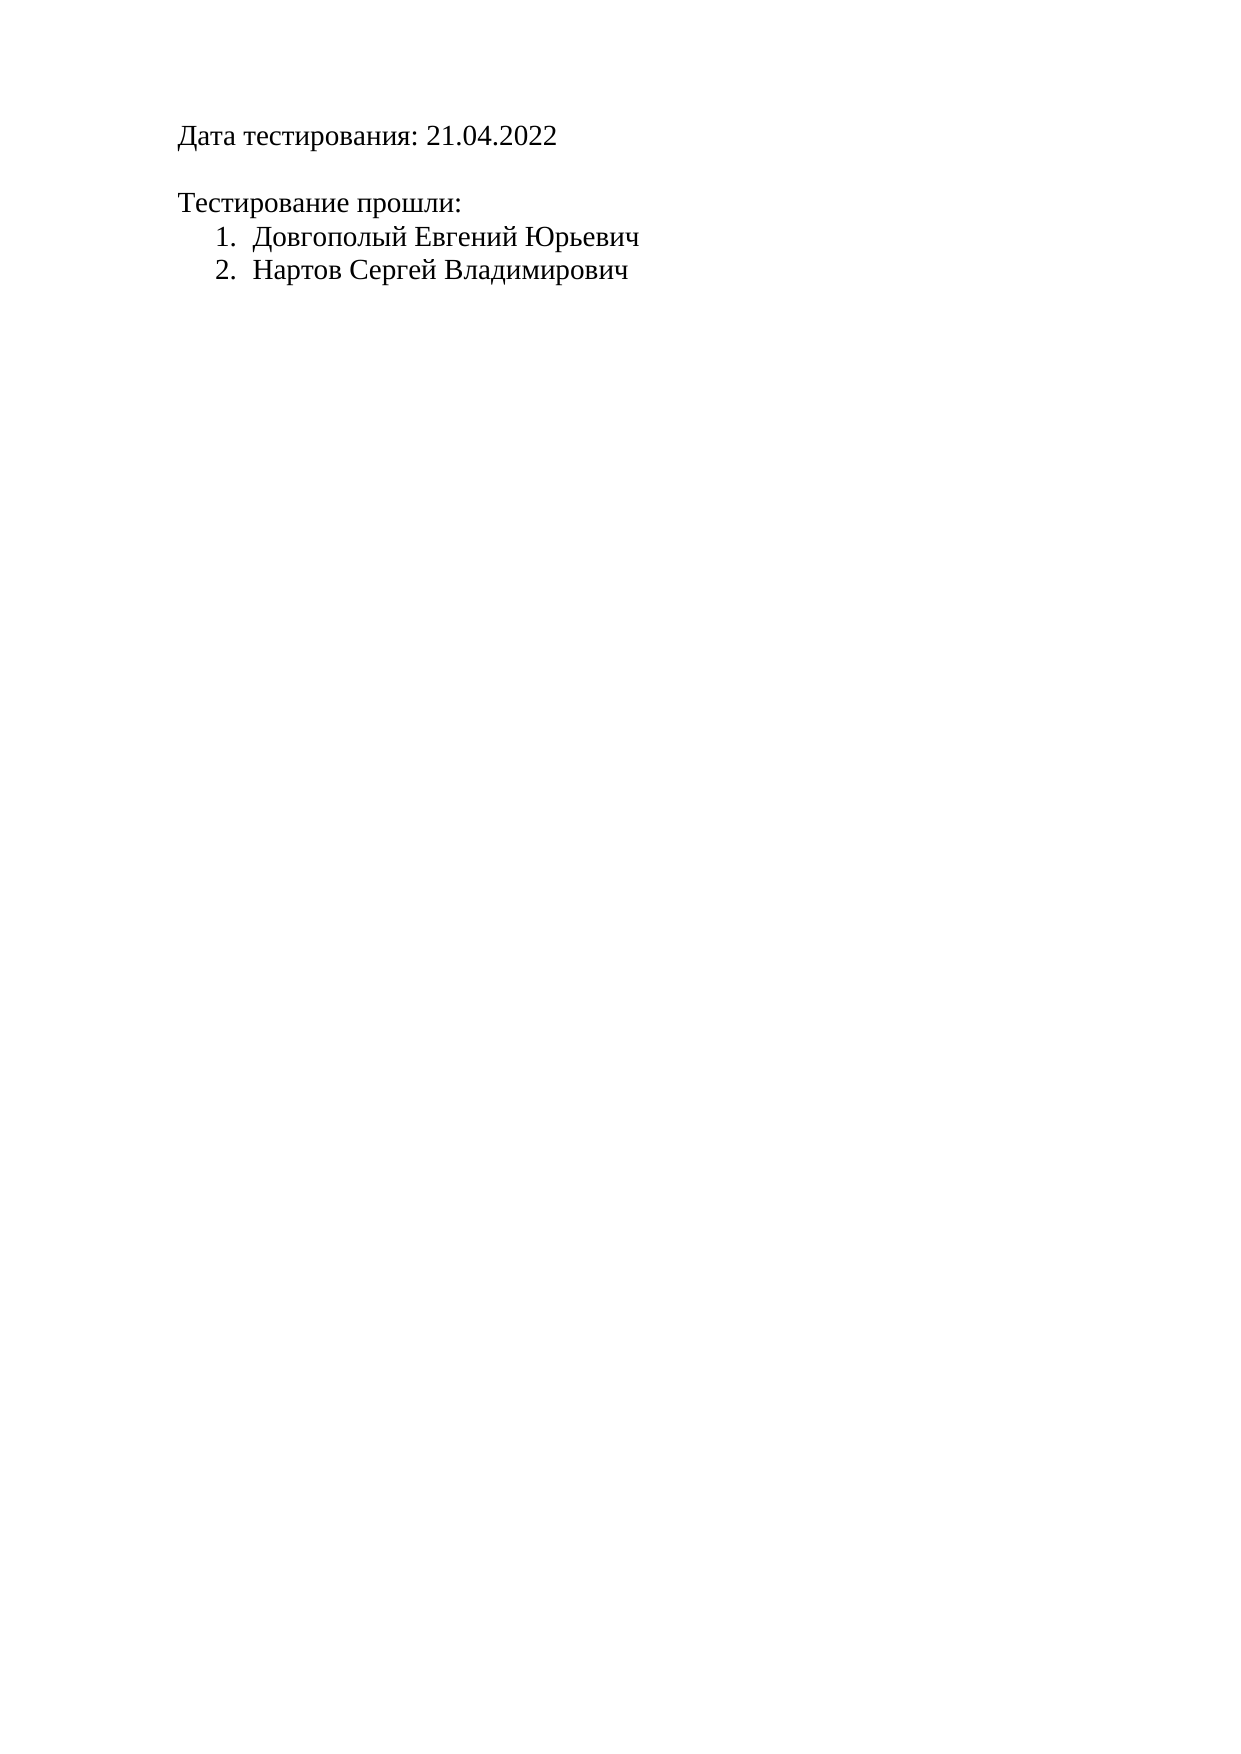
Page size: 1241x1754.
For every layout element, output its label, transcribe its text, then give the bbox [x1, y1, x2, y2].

text Дата тестирования: 21.04.2022 [177, 118, 1152, 152]
list Нартов Сергей Владимирович [215, 252, 1152, 286]
text Тестирование прошли: [177, 185, 1152, 219]
list Довгополый Евгений Юрьевич [215, 219, 1152, 252]
